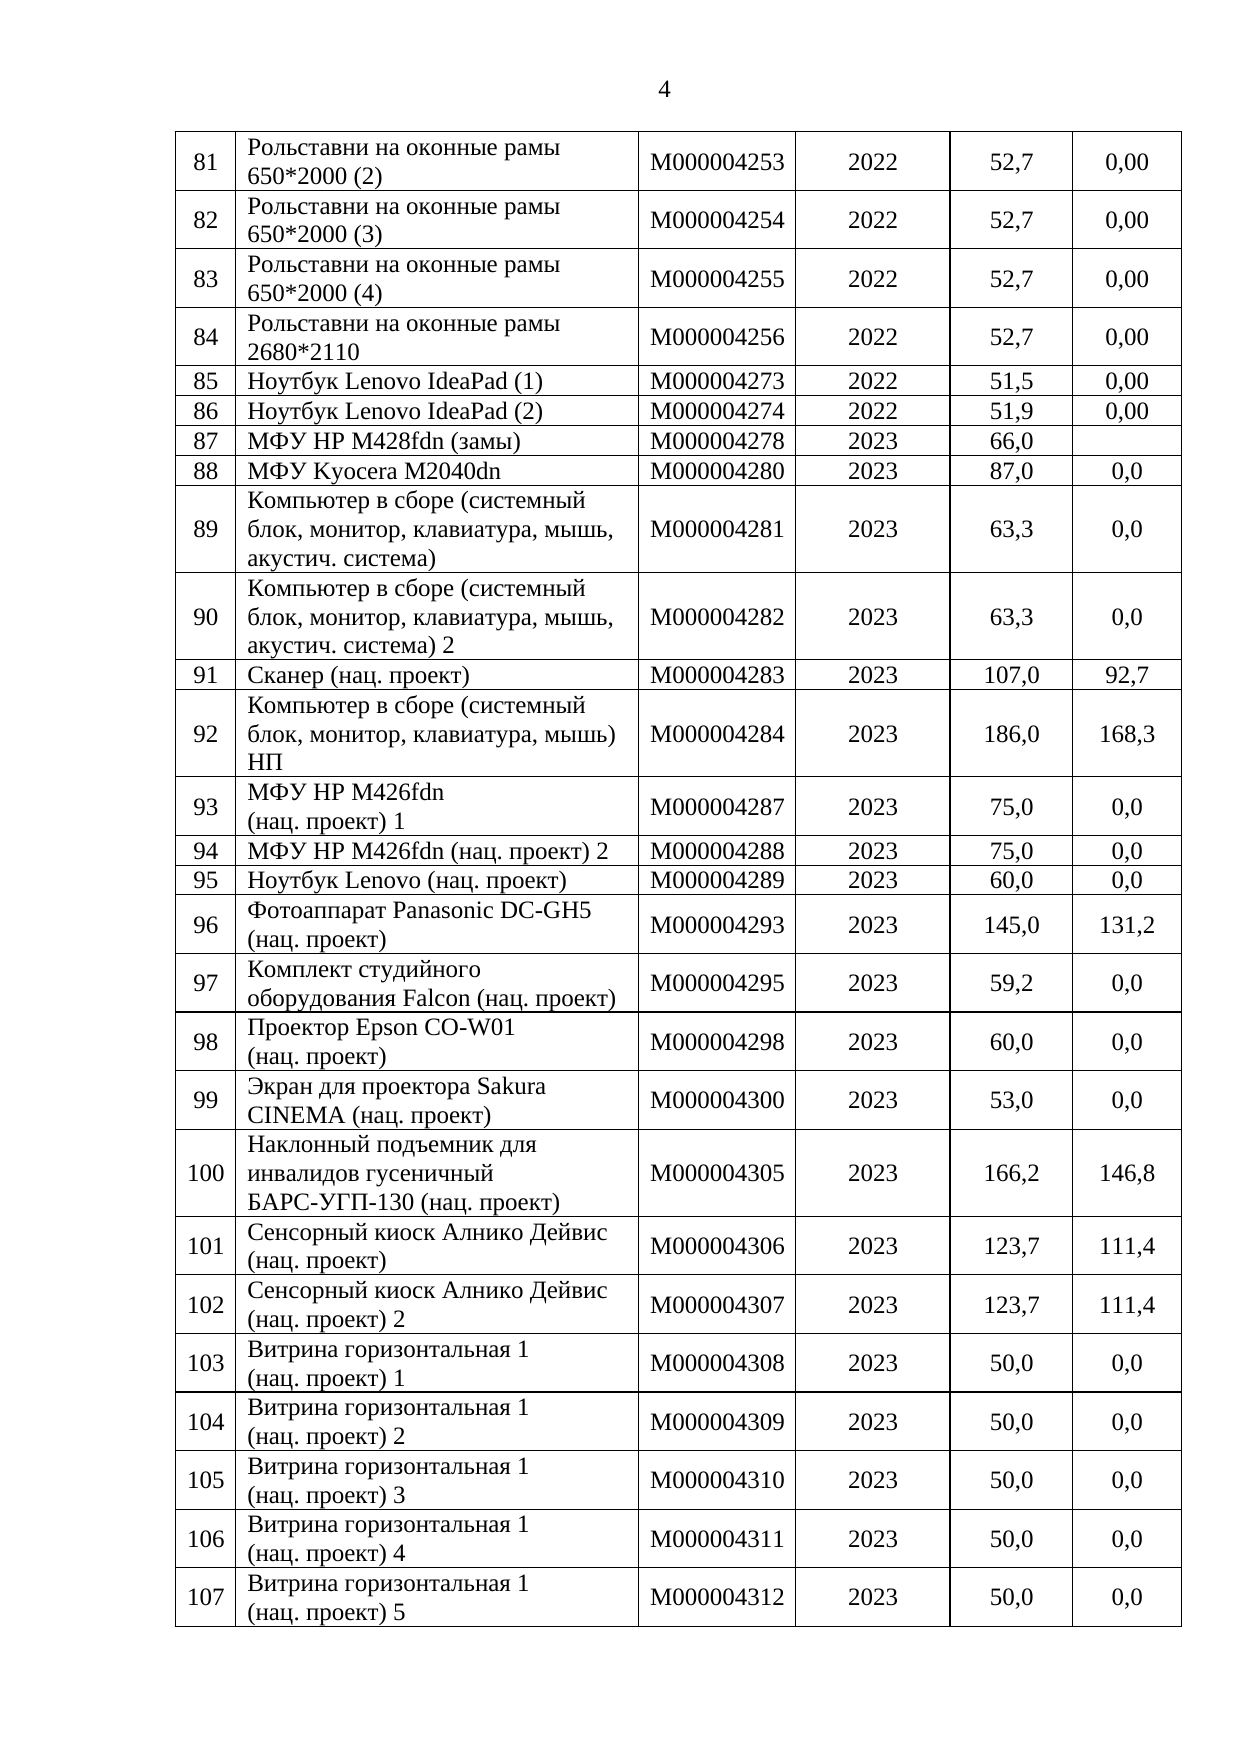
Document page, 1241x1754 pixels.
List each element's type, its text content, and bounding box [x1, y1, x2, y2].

table_cell 0,00 [1073, 366, 1181, 395]
table_cell 0,0 [1073, 456, 1181, 484]
table_cell Витрина горизонтальная 1 (нац. проект) 3 [236, 1451, 638, 1508]
table_cell 0,0 [1073, 836, 1181, 864]
table_cell 75,0 [951, 836, 1072, 864]
table_cell 104 [176, 1393, 235, 1450]
table_cell 0,0 [1073, 1451, 1181, 1508]
table_cell М000004254 [639, 191, 795, 248]
table_cell 0,00 [1073, 191, 1181, 248]
table_cell 93 [176, 777, 235, 835]
table_cell Сенсорный киоск Алнико Дейвис (нац. проект) [236, 1217, 638, 1274]
table_cell 146,8 [1073, 1130, 1181, 1216]
table_cell 2023 [796, 1130, 949, 1216]
table_cell М000004253 [639, 132, 795, 190]
table_cell 85 [176, 366, 235, 395]
table_cell 2023 [796, 895, 949, 953]
table_cell 0,00 [1073, 132, 1181, 190]
table_cell 166,2 [951, 1130, 1072, 1216]
table_cell Витрина горизонтальная 1 (нац. проект) 5 [236, 1568, 638, 1626]
table_cell М000004293 [639, 895, 795, 953]
table_cell М000004311 [639, 1510, 795, 1567]
table_cell 0,0 [1073, 573, 1181, 659]
table_cell 100 [176, 1130, 235, 1216]
table_cell 2023 [796, 660, 949, 689]
table_cell 88 [176, 456, 235, 484]
table_cell М000004283 [639, 660, 795, 689]
table_cell Ноутбук Lenovo IdeaPad (1) [236, 366, 638, 395]
table_cell М000004308 [639, 1334, 795, 1391]
table_cell 123,7 [951, 1217, 1072, 1274]
table_cell М000004278 [639, 426, 795, 455]
table_cell Ноутбук Lenovo (нац. проект) [236, 866, 638, 894]
table_cell 94 [176, 836, 235, 864]
table_cell МФУ НР М428fdn (замы) [236, 426, 638, 455]
table_cell 63,3 [951, 573, 1072, 659]
table_cell 51,9 [951, 396, 1072, 425]
table_cell 60,0 [951, 866, 1072, 894]
table_cell 95 [176, 866, 235, 894]
table_cell Сенсорный киоск Алнико Дейвис (нац. проект) 2 [236, 1275, 638, 1333]
table_cell 2023 [796, 426, 949, 455]
table_cell 2023 [796, 866, 949, 894]
table_cell 0,0 [1073, 1013, 1181, 1070]
table_cell М000004273 [639, 366, 795, 395]
table_cell 87 [176, 426, 235, 455]
table_cell М000004282 [639, 573, 795, 659]
table_cell 50,0 [951, 1568, 1072, 1626]
table_cell 2023 [796, 486, 949, 572]
table_cell Рольставни на оконные рамы 2680*2110 [236, 308, 638, 365]
table_cell 87,0 [951, 456, 1072, 484]
table_cell МФУ НР М426fdn (нац. проект) 2 [236, 836, 638, 864]
table_cell [1073, 426, 1181, 455]
table_cell 2022 [796, 396, 949, 425]
table_cell Фотоаппарат Panasonic DС-GH5 (нац. проект) [236, 895, 638, 953]
table_cell М000004289 [639, 866, 795, 894]
table_cell Рольставни на оконные рамы 650*2000 (2) [236, 132, 638, 190]
table_cell 89 [176, 486, 235, 572]
table_cell 92 [176, 690, 235, 776]
table_cell 82 [176, 191, 235, 248]
table_cell 131,2 [1073, 895, 1181, 953]
table_cell 145,0 [951, 895, 1072, 953]
table_cell 2022 [796, 249, 949, 307]
table_cell 2022 [796, 191, 949, 248]
table_cell 101 [176, 1217, 235, 1274]
table_cell 2023 [796, 1217, 949, 1274]
table_cell 91 [176, 660, 235, 689]
table_cell 0,0 [1073, 1334, 1181, 1391]
table_cell 105 [176, 1451, 235, 1508]
table_cell Ноутбук Lenovo IdeaPad (2) [236, 396, 638, 425]
table_cell Рольставни на оконные рамы 650*2000 (3) [236, 191, 638, 248]
table_cell 75,0 [951, 777, 1072, 835]
table_cell 52,7 [951, 132, 1072, 190]
table_cell 0,0 [1073, 1510, 1181, 1567]
table_cell М000004305 [639, 1130, 795, 1216]
table_cell 51,5 [951, 366, 1072, 395]
table_cell М000004281 [639, 486, 795, 572]
table_cell 83 [176, 249, 235, 307]
table_cell 2022 [796, 132, 949, 190]
table_cell 107,0 [951, 660, 1072, 689]
table_cell М000004300 [639, 1071, 795, 1128]
table_cell 97 [176, 954, 235, 1011]
table_cell 86 [176, 396, 235, 425]
table_cell Проектор Epson CO-W01 (нац. проект) [236, 1013, 638, 1070]
table_cell МФУ Kyocera M2040dn [236, 456, 638, 484]
table_cell 0,00 [1073, 308, 1181, 365]
table_cell 2023 [796, 690, 949, 776]
table_cell 2023 [796, 836, 949, 864]
table_cell Рольставни на оконные рамы 650*2000 (4) [236, 249, 638, 307]
table_cell 168,3 [1073, 690, 1181, 776]
table_cell 2023 [796, 1510, 949, 1567]
table_cell 50,0 [951, 1451, 1072, 1508]
table_cell 2023 [796, 573, 949, 659]
table_cell 2023 [796, 1393, 949, 1450]
table_cell 0,0 [1073, 954, 1181, 1011]
table_cell М000004306 [639, 1217, 795, 1274]
table_cell 0,0 [1073, 777, 1181, 835]
table_cell 96 [176, 895, 235, 953]
table_cell М000004256 [639, 308, 795, 365]
table_cell М000004307 [639, 1275, 795, 1333]
table_cell Витрина горизонтальная 1 (нац. проект) 2 [236, 1393, 638, 1450]
table_cell 50,0 [951, 1510, 1072, 1567]
table_cell М000004274 [639, 396, 795, 425]
table_cell Наклонный подъемник для инвалидов гусеничный БАРС-УГП-130 (нац. проект) [236, 1130, 638, 1216]
table_cell 52,7 [951, 191, 1072, 248]
table_cell 92,7 [1073, 660, 1181, 689]
table_cell Комплект студийного оборудования Falcon (нац. проект) [236, 954, 638, 1011]
table_cell 2023 [796, 1568, 949, 1626]
table_cell 59,2 [951, 954, 1072, 1011]
table_cell 0,00 [1073, 396, 1181, 425]
table_cell М000004298 [639, 1013, 795, 1070]
table_cell 53,0 [951, 1071, 1072, 1128]
table_cell 0,00 [1073, 249, 1181, 307]
table_cell 2023 [796, 954, 949, 1011]
table_cell М000004255 [639, 249, 795, 307]
table_cell М000004280 [639, 456, 795, 484]
table_cell Компьютер в сборе (системный блок, монитор, клавиатура, мышь) НП [236, 690, 638, 776]
table_cell 2023 [796, 777, 949, 835]
table_cell 111,4 [1073, 1217, 1181, 1274]
table_cell 2023 [796, 1275, 949, 1333]
table_cell Компьютер в сборе (системный блок, монитор, клавиатура, мышь, акустич. система) [236, 486, 638, 572]
table_cell 2023 [796, 1071, 949, 1128]
table_cell 81 [176, 132, 235, 190]
table_cell 98 [176, 1013, 235, 1070]
table_cell 186,0 [951, 690, 1072, 776]
table_cell М000004309 [639, 1393, 795, 1450]
table_cell М000004310 [639, 1451, 795, 1508]
table_cell 106 [176, 1510, 235, 1567]
table_cell М000004295 [639, 954, 795, 1011]
table_cell 52,7 [951, 249, 1072, 307]
table_cell 99 [176, 1071, 235, 1128]
table_cell М000004312 [639, 1568, 795, 1626]
table_cell 2023 [796, 1451, 949, 1508]
table_cell МФУ НР М426fdn (нац. проект) 1 [236, 777, 638, 835]
table_cell 111,4 [1073, 1275, 1181, 1333]
table_cell 63,3 [951, 486, 1072, 572]
table_cell 52,7 [951, 308, 1072, 365]
table_cell 2023 [796, 1013, 949, 1070]
table_cell 102 [176, 1275, 235, 1333]
table_cell 50,0 [951, 1393, 1072, 1450]
table_cell 84 [176, 308, 235, 365]
table_cell 123,7 [951, 1275, 1072, 1333]
table_cell 90 [176, 573, 235, 659]
table_cell 60,0 [951, 1013, 1072, 1070]
table_cell 2022 [796, 308, 949, 365]
table_cell Витрина горизонтальная 1 (нац. проект) 1 [236, 1334, 638, 1391]
table_cell 2023 [796, 456, 949, 484]
table_cell Витрина горизонтальная 1 (нац. проект) 4 [236, 1510, 638, 1567]
table_cell 66,0 [951, 426, 1072, 455]
table_cell 107 [176, 1568, 235, 1626]
table_cell Компьютер в сборе (системный блок, монитор, клавиатура, мышь, акустич. система) 2 [236, 573, 638, 659]
table_cell 0,0 [1073, 486, 1181, 572]
table_cell М000004288 [639, 836, 795, 864]
table_cell 2022 [796, 366, 949, 395]
table_cell 0,0 [1073, 1071, 1181, 1128]
table_cell 103 [176, 1334, 235, 1391]
table_cell 2023 [796, 1334, 949, 1391]
table_cell М000004284 [639, 690, 795, 776]
table_cell 0,0 [1073, 1393, 1181, 1450]
table_cell Экран для проектора Sakura CINEMA (нац. проект) [236, 1071, 638, 1128]
table_cell 0,0 [1073, 866, 1181, 894]
table_cell М000004287 [639, 777, 795, 835]
table_cell Сканер (нац. проект) [236, 660, 638, 689]
table_cell 0,0 [1073, 1568, 1181, 1626]
table_cell 50,0 [951, 1334, 1072, 1391]
